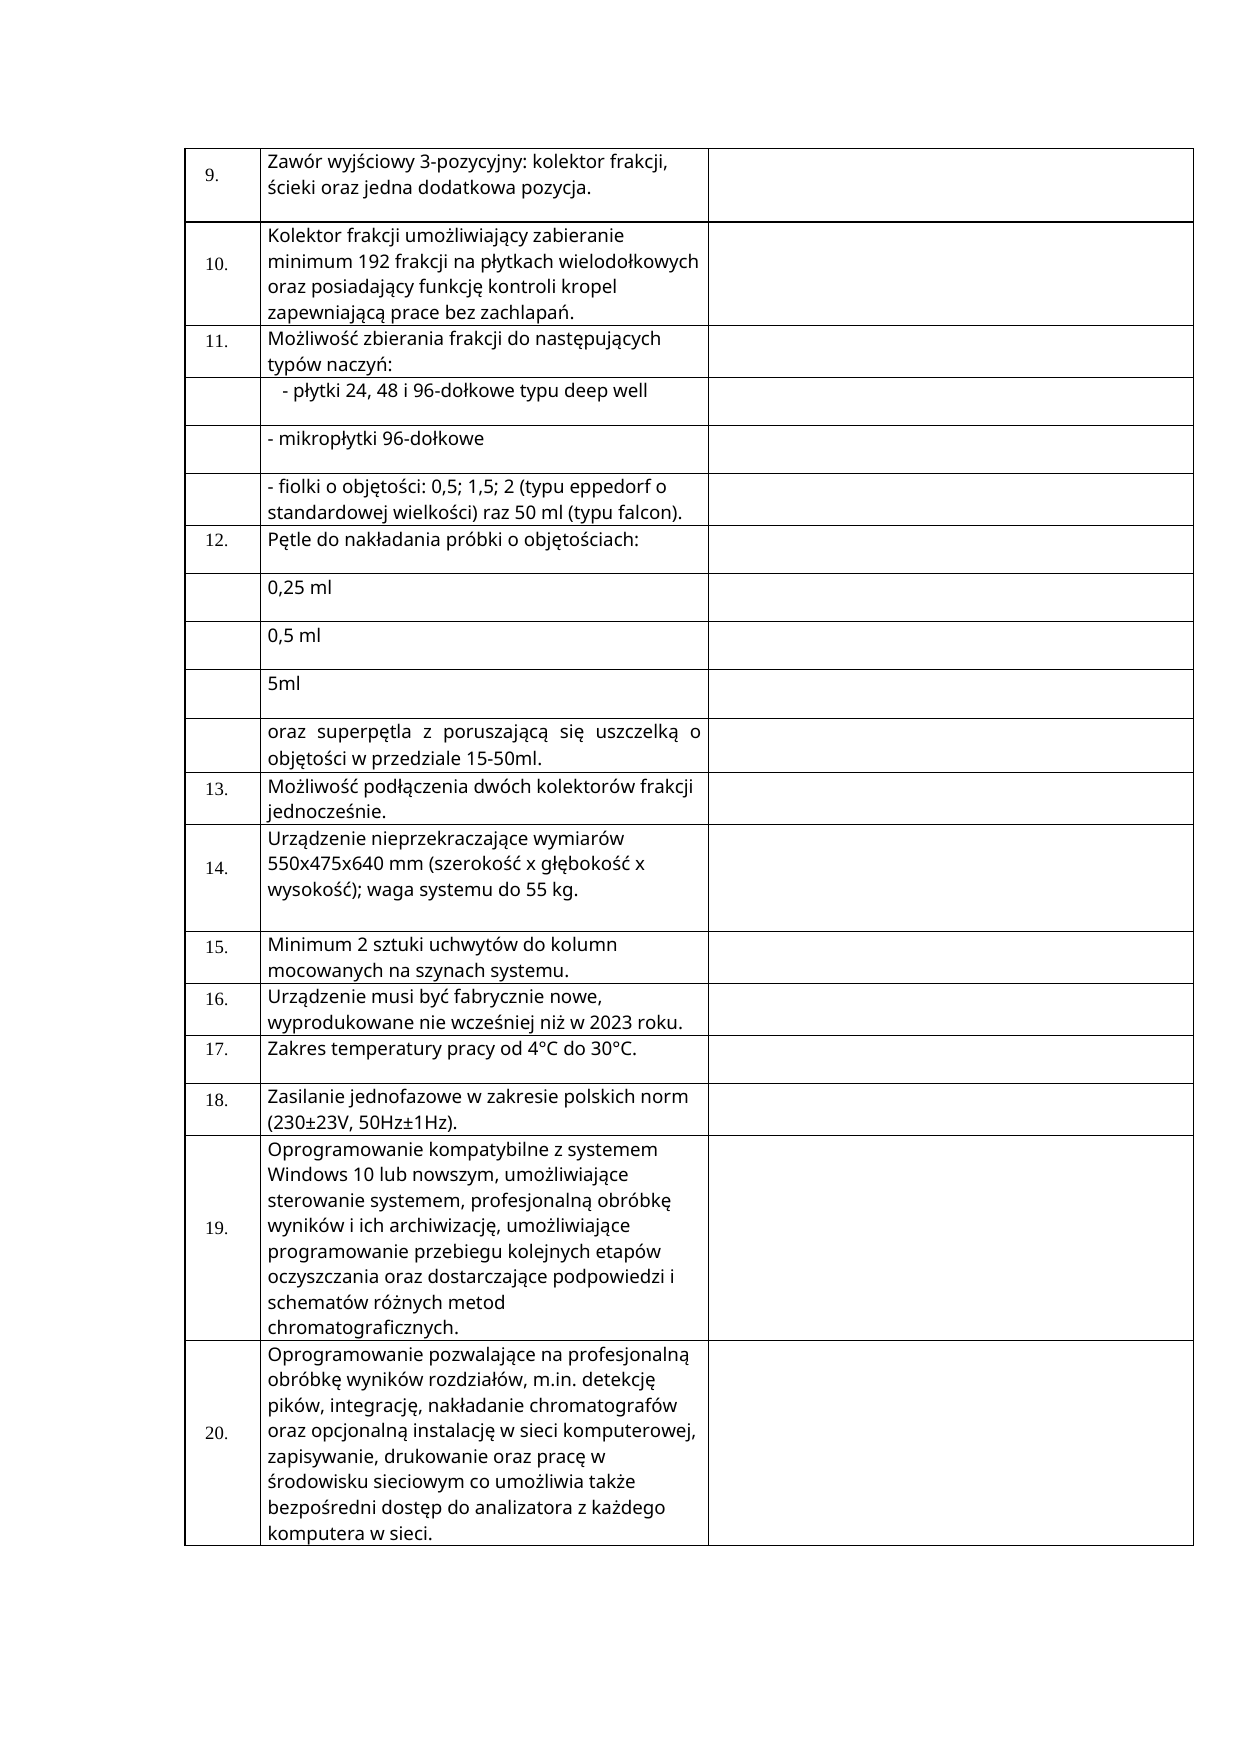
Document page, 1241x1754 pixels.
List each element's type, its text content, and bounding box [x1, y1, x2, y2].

table_cell 0,5 ml [261, 622, 708, 669]
table_cell 0,25 ml [261, 574, 708, 621]
table_cell [186, 825, 260, 931]
table_cell [186, 1341, 260, 1545]
table_cell [709, 1341, 1193, 1545]
table_cell [186, 426, 260, 473]
table_cell Oprogramowanie pozwalające na profesjonalną obróbkę wyników rozdziałów, m.in. detekcję pików, integrację, nakładanie chromatografów oraz opcjonalną instalację w sieci komputerowej, zapisywanie, drukowanie oraz pracę w środowisku sieciowym co umożliwia także bezpośredni dostęp do analizatora z każdego komputera w sieci. [261, 1341, 708, 1545]
table_cell [709, 773, 1193, 824]
table_cell [709, 932, 1193, 983]
table_cell Zawór wyjściowy 3-pozycyjny: kolektor frakcji, ścieki oraz jedna dodatkowa pozycja. [261, 149, 708, 221]
table_cell [186, 984, 260, 1035]
table_cell [709, 719, 1193, 772]
table_cell Oprogramowanie kompatybilne z systemem Windows 10 lub nowszym, umożliwiające sterowanie systemem, profesjonalną obróbkę wyników i ich archiwizację, umożliwiające programowanie przebiegu kolejnych etapów oczyszczania oraz dostarczające podpowiedzi i schematów różnych metod chromatograficznych. [261, 1136, 708, 1340]
table_cell oraz superpętla z poruszającą się uszczelką o objętości w przedziale 15-50ml. [261, 719, 708, 772]
table_cell Pętle do nakładania próbki o objętościach: [261, 526, 708, 573]
table_cell [186, 574, 260, 621]
table_cell Urządzenie nieprzekraczające wymiarów 550x475x640 mm (szerokość x głębokość x wysokość); waga systemu do 55 kg. [261, 825, 708, 931]
table_cell Urządzenie musi być fabrycznie nowe, wyprodukowane nie wcześniej niż w 2023 roku. [261, 984, 708, 1035]
table_cell [186, 526, 260, 573]
table_cell [709, 474, 1193, 525]
table_cell Możliwość podłączenia dwóch kolektorów frakcji jednocześnie. [261, 773, 708, 824]
table_cell [709, 326, 1193, 377]
table_cell [709, 526, 1193, 573]
table_cell [186, 149, 260, 221]
table_cell Zakres temperatury pracy od 4°C do 30°C. [261, 1036, 708, 1083]
table_cell Zasilanie jednofazowe w zakresie polskich norm (230±23V, 50Hz±1Hz). [261, 1084, 708, 1135]
table_cell [709, 1136, 1193, 1340]
table_cell [186, 1036, 260, 1083]
table_cell [709, 378, 1193, 425]
table_cell [709, 574, 1193, 621]
table_cell [186, 326, 260, 377]
table_cell [186, 719, 260, 772]
table_cell [186, 670, 260, 717]
table_cell - mikropłytki 96-dołkowe [261, 426, 708, 473]
table_cell [186, 223, 260, 324]
table_cell [186, 1084, 260, 1135]
table_cell - płytki 24, 48 i 96-dołkowe typu deep well [261, 378, 708, 425]
table_cell [186, 932, 260, 983]
table_cell [186, 1136, 260, 1340]
table_cell Minimum 2 sztuki uchwytów do kolumn mocowanych na szynach systemu. [261, 932, 708, 983]
table_cell [186, 474, 260, 525]
table_cell [709, 622, 1193, 669]
table_cell Możliwość zbierania frakcji do następujących typów naczyń: [261, 326, 708, 377]
table_cell [186, 773, 260, 824]
table_cell [186, 378, 260, 425]
table_cell 5ml [261, 670, 708, 717]
table_cell [709, 670, 1193, 717]
table_cell [186, 622, 260, 669]
table_cell [709, 149, 1193, 221]
table_cell [709, 984, 1193, 1035]
table_cell [709, 1036, 1193, 1083]
table_cell [709, 1084, 1193, 1135]
table_cell - fiolki o objętości: 0,5; 1,5; 2 (typu eppedorf o standardowej wielkości) raz 50 ml (typu falcon). [261, 474, 708, 525]
table_cell Kolektor frakcji umożliwiający zabieranie minimum 192 frakcji na płytkach wielodołkowych oraz posiadający funkcję kontroli kropel zapewniającą prace bez zachlapań. [261, 223, 708, 324]
table_cell [709, 426, 1193, 473]
table_cell [709, 825, 1193, 931]
table_cell [709, 223, 1193, 324]
